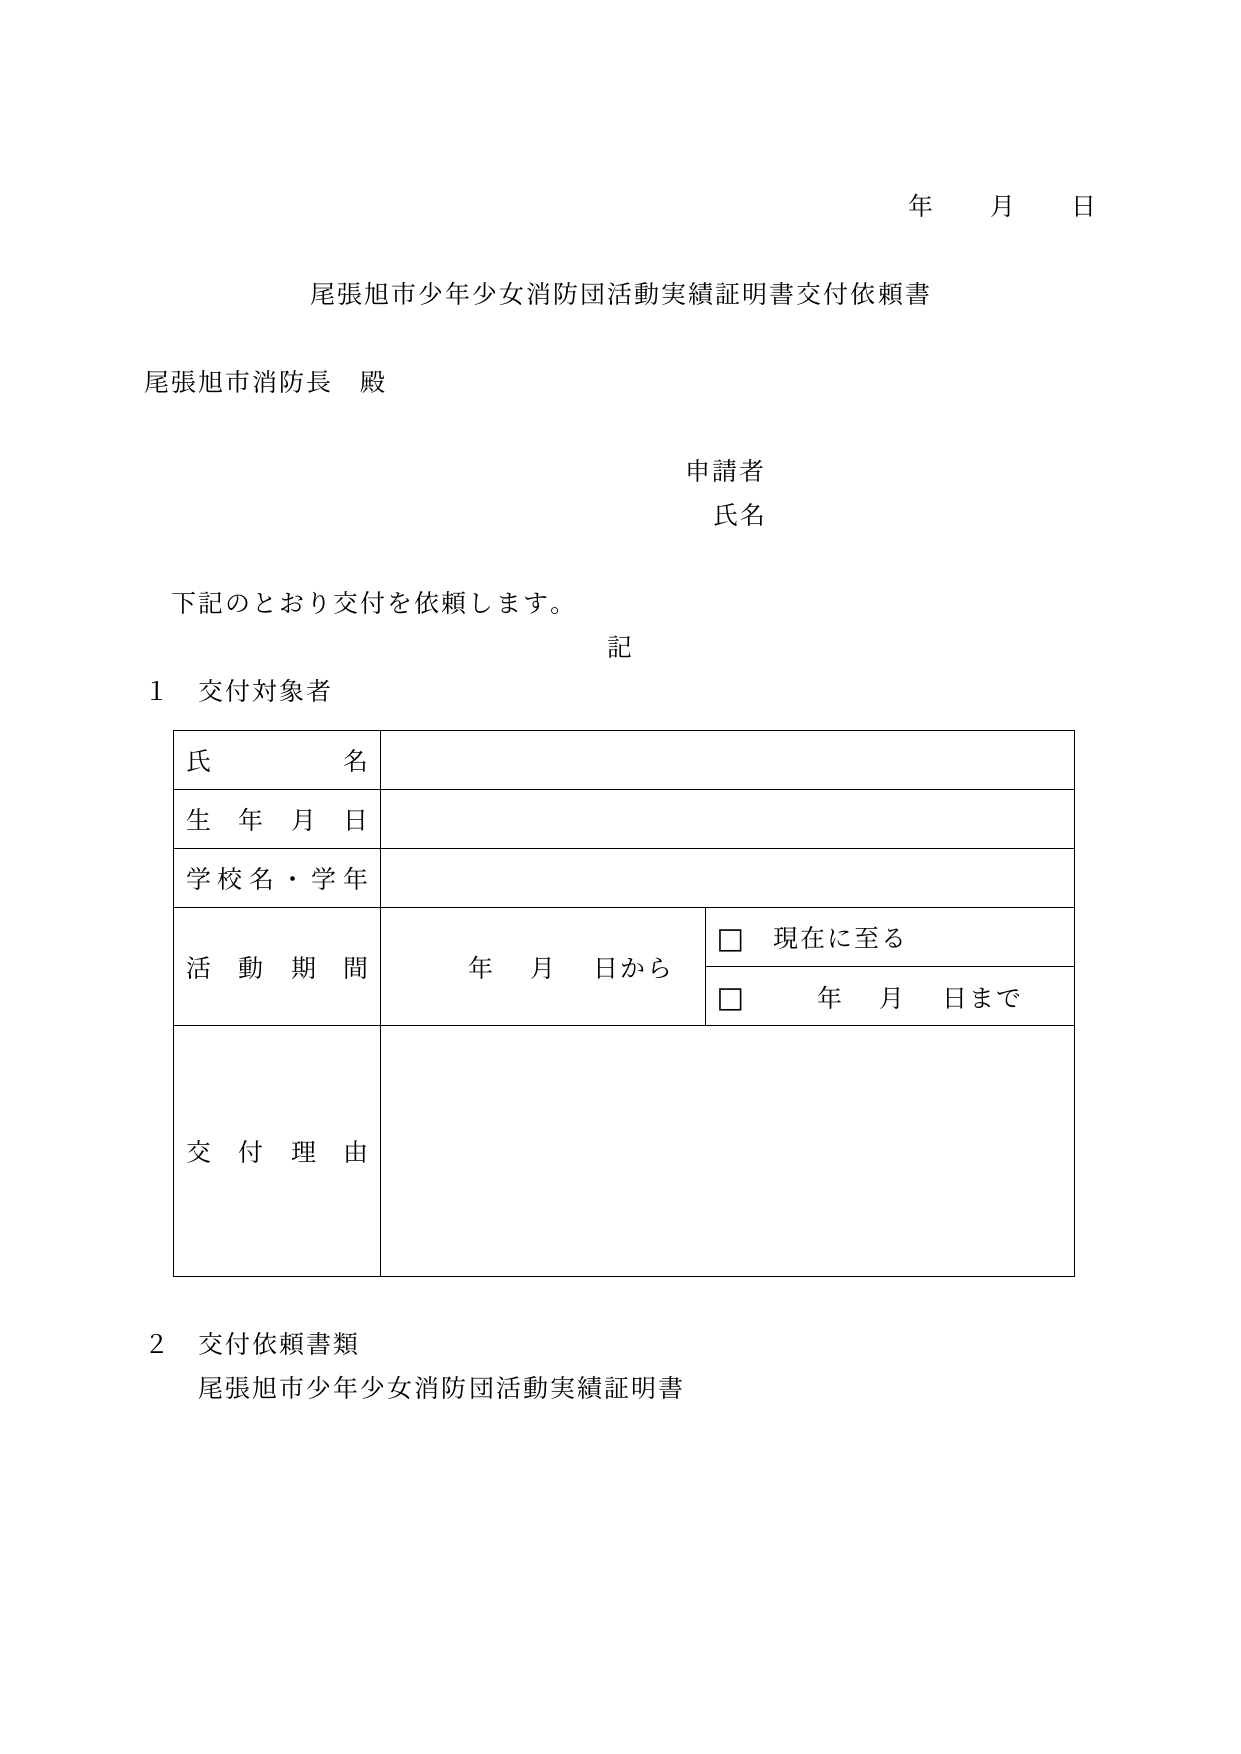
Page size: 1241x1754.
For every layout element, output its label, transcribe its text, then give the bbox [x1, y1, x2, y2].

text 尾張旭市消防長 殿 [144, 359, 1096, 403]
table_cell 活動期間 [174, 908, 380, 1025]
text 申請者 [144, 447, 1096, 491]
table_cell □ 現在に至る [706, 908, 1074, 966]
table_header [381, 731, 1074, 789]
table_header 氏名 [174, 731, 380, 789]
text 尾張旭市少年少女消防団活動実績証明書 [144, 1365, 1096, 1409]
text １ 交付対象者 [144, 668, 1096, 712]
text 年 月 日 [144, 182, 1096, 226]
table_cell 学校名・学年 [174, 849, 380, 907]
subtitle 記 [144, 624, 1096, 668]
table_cell 年 月 日から [381, 908, 705, 1025]
table_cell 交付理由 [174, 1026, 380, 1276]
text 氏名 [144, 491, 1096, 535]
text 尾張旭市少年少女消防団活動実績証明書交付依頼書 [144, 270, 1096, 314]
table_cell [381, 1026, 1074, 1276]
table_cell [381, 790, 1074, 848]
table_cell [381, 849, 1074, 907]
table_cell 生年月日 [174, 790, 380, 848]
text 下記のとおり交付を依頼します。 [144, 579, 1096, 624]
table_cell □ 年 月 日まで [706, 967, 1074, 1025]
text ２ 交付依頼書類 [144, 1321, 1096, 1365]
